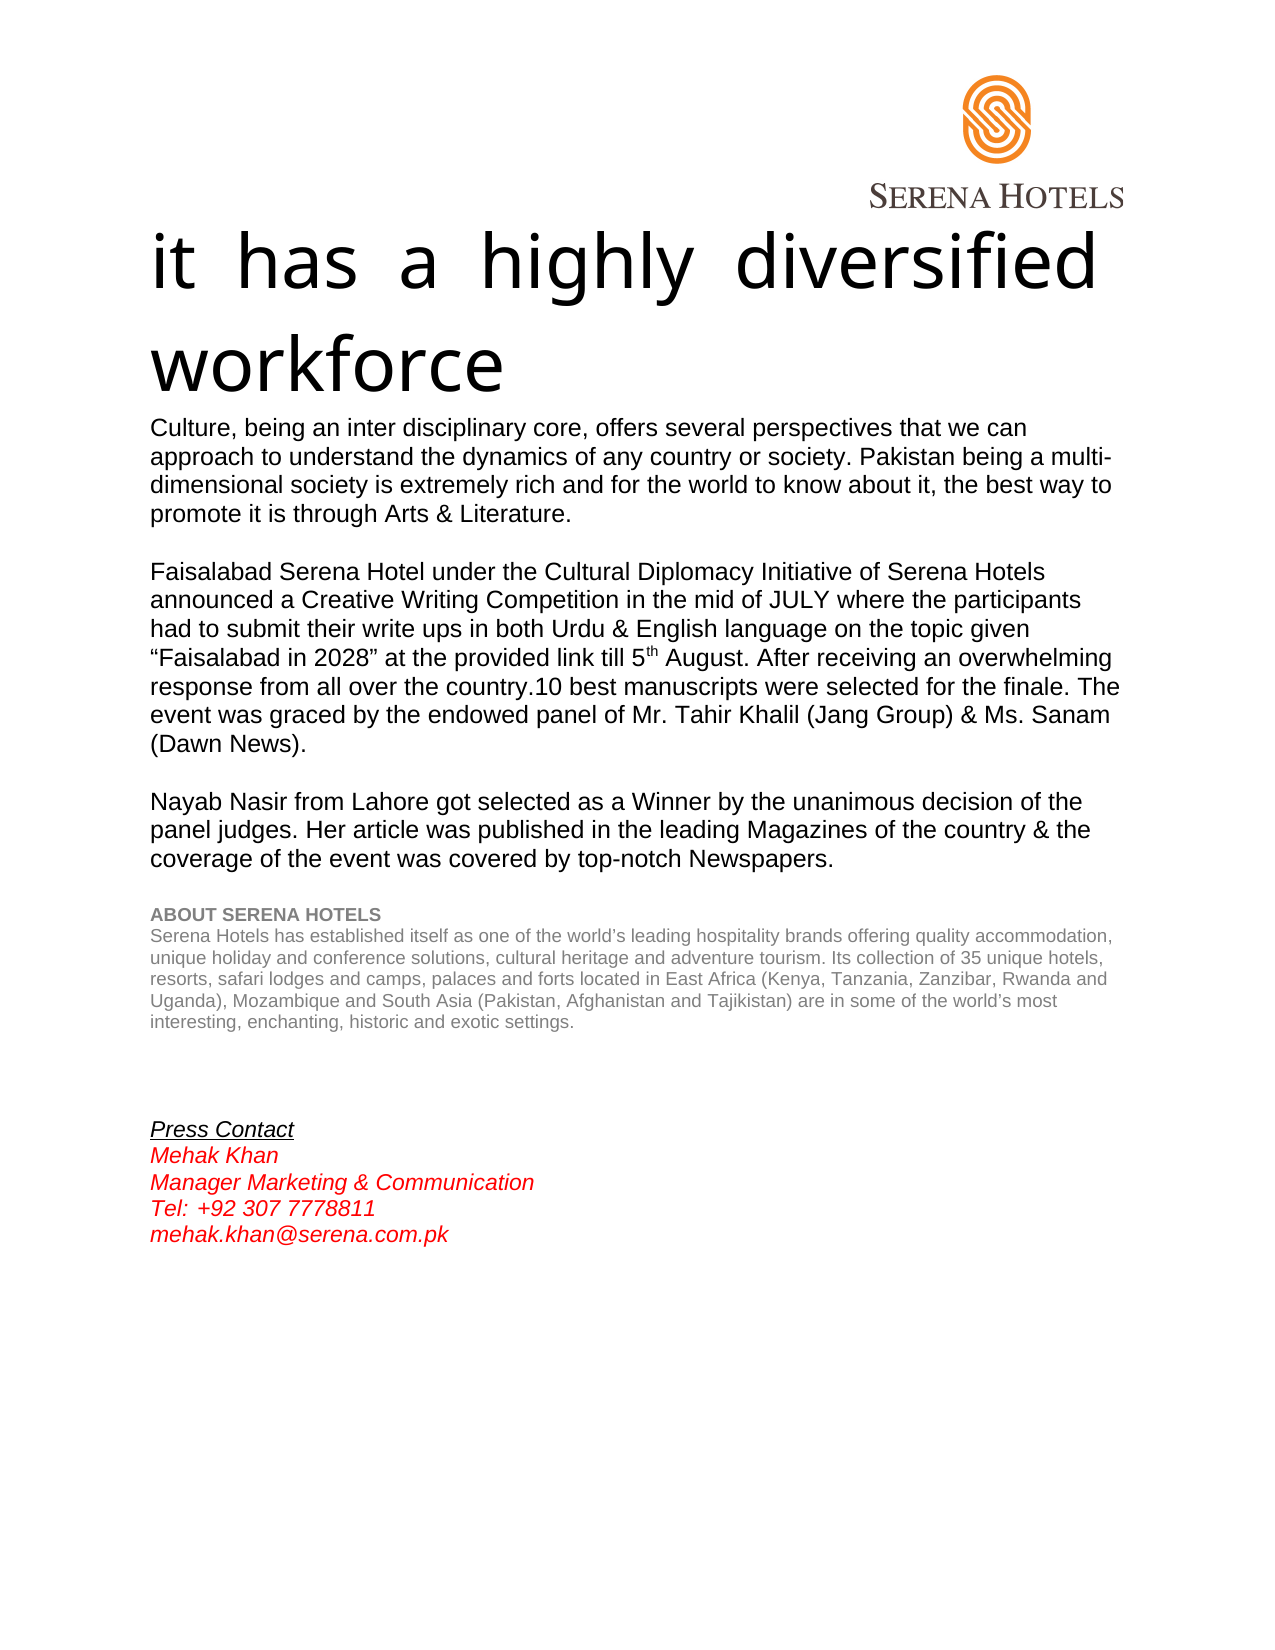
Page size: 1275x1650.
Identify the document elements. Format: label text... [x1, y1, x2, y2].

picture [869, 75, 1124, 209]
text Serena Hotels has established itself as one of the world’s leading hospitality brands offering quality accommodation, unique holiday and conference solutions, cultural heritage and adventure tourism. Its collection of 35 unique hotels, resorts, safari lodges and camps, palaces and forts located in East Africa (Kenya, Tanzania, Zanzibar, Rwanda and Uganda), Mozambique and South Asia (Pakistan, Afghanistan and Tajikistan) are in some of the world’s most interesting, enchanting, historic and exotic settings. [574, 925, 1125, 1033]
text ABOUT SERENA HOTELS [150, 903, 1125, 925]
text it has a highly diversified workforce [150, 208, 1125, 413]
text Nayab Nasir from Lahore got selected as a Winner by the unanimous decision of the panel judges. Her article was published in the leading Magazines of the country & the coverage of the event was covered by top-notch Newspapers. [150, 787, 1125, 873]
text Mehak Khan Manager Marketing & Communication Tel: +92 307 7778811 mehak.khan@serena.com.pk [150, 1142, 1125, 1248]
text Press Contact [150, 1116, 1125, 1142]
text Culture, being an inter disciplinary core, offers several perspectives that we can approach to understand the dynamics of any country or society. Pakistan being a multi-dimensional society is extremely rich and for the world to know about it, the best way to promote it is through Arts & Literature. [150, 413, 1125, 528]
text Faisalabad Serena Hotel under the Cultural Diplomacy Initiative of Serena Hotels announced a Creative Writing Competition in the mid of JULY where the participants had to submit their write ups in both Urdu & English language on the topic given “Faisalabad in 2028” at the provided link till 5th August. After receiving an overwhelming response from all over the country.10 best manuscripts were selected for the finale. The event was graced by the endowed panel of Mr. Tahir Khalil (Jang Group) & Ms. Sanam (Dawn News). [150, 528, 1125, 758]
